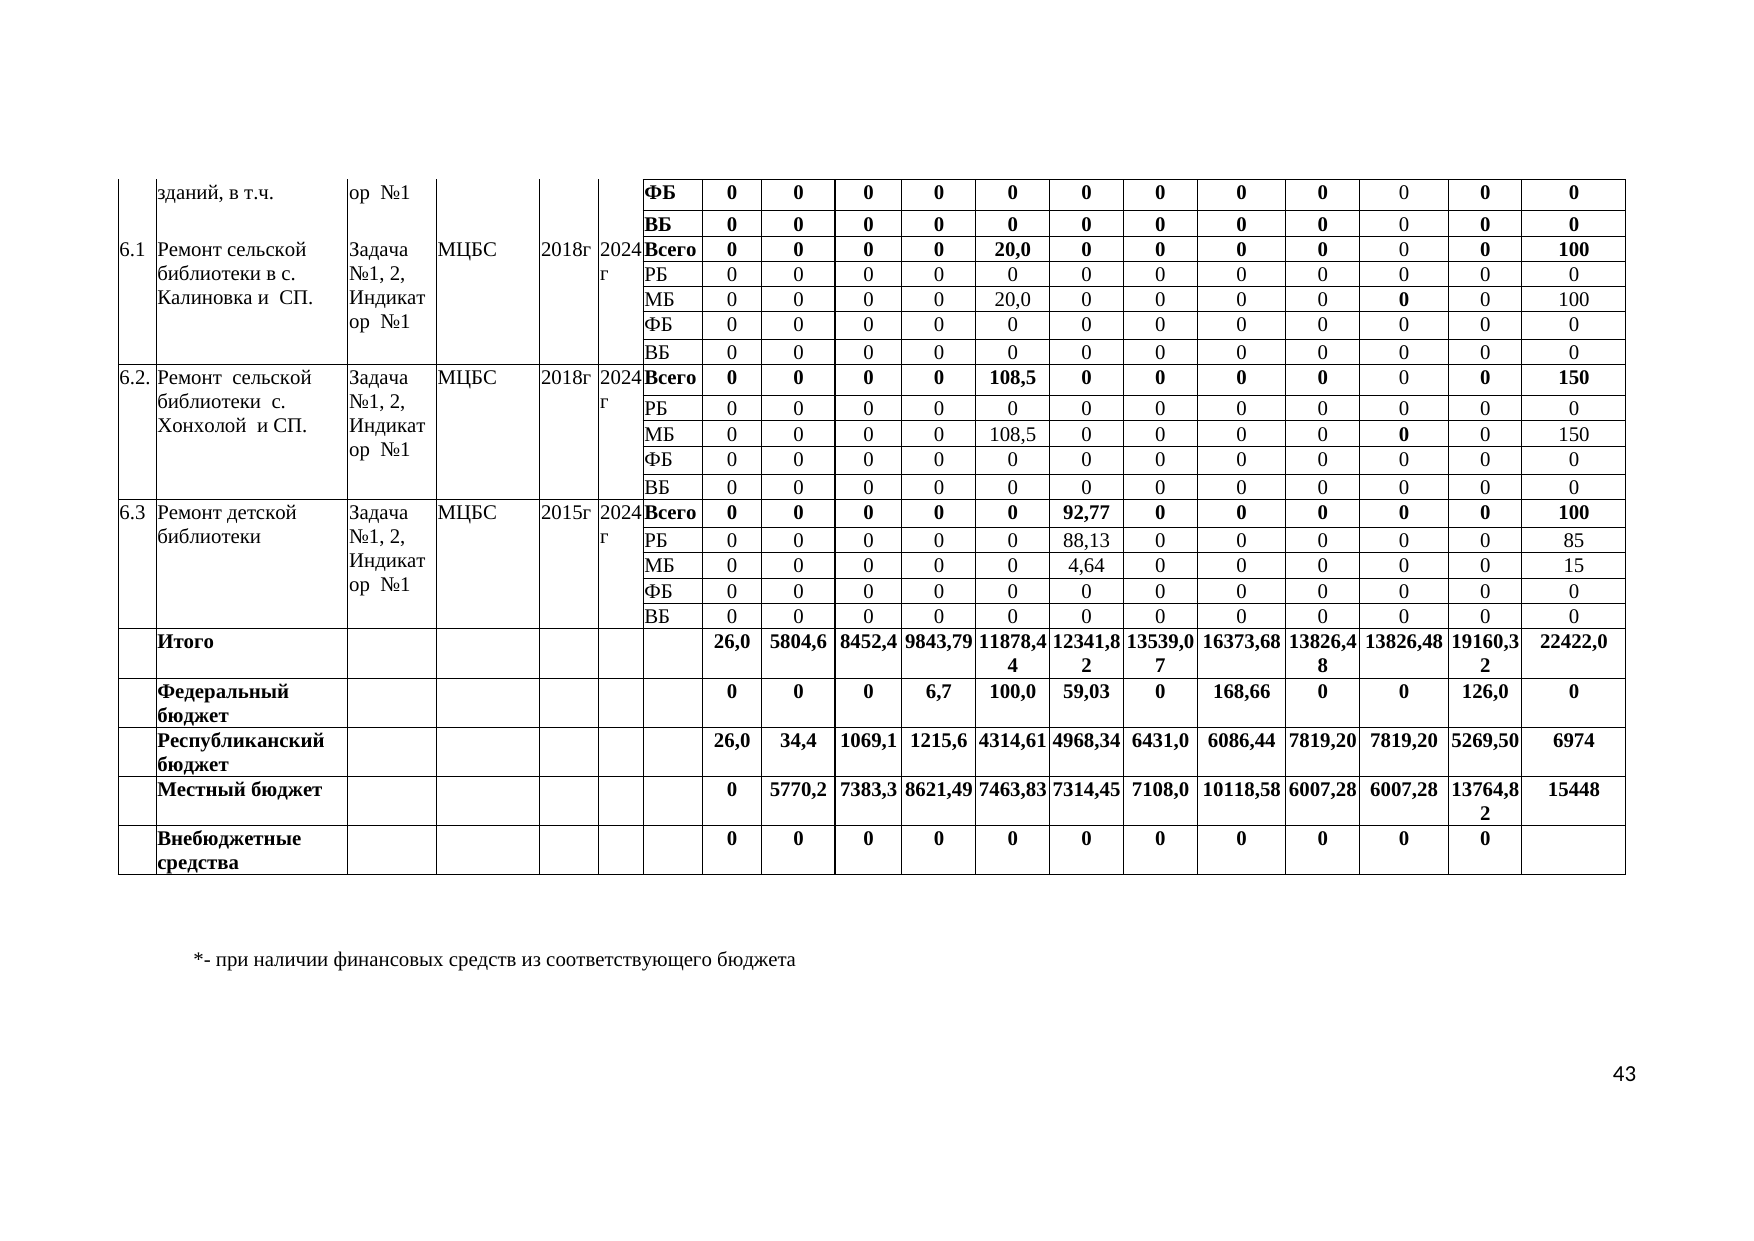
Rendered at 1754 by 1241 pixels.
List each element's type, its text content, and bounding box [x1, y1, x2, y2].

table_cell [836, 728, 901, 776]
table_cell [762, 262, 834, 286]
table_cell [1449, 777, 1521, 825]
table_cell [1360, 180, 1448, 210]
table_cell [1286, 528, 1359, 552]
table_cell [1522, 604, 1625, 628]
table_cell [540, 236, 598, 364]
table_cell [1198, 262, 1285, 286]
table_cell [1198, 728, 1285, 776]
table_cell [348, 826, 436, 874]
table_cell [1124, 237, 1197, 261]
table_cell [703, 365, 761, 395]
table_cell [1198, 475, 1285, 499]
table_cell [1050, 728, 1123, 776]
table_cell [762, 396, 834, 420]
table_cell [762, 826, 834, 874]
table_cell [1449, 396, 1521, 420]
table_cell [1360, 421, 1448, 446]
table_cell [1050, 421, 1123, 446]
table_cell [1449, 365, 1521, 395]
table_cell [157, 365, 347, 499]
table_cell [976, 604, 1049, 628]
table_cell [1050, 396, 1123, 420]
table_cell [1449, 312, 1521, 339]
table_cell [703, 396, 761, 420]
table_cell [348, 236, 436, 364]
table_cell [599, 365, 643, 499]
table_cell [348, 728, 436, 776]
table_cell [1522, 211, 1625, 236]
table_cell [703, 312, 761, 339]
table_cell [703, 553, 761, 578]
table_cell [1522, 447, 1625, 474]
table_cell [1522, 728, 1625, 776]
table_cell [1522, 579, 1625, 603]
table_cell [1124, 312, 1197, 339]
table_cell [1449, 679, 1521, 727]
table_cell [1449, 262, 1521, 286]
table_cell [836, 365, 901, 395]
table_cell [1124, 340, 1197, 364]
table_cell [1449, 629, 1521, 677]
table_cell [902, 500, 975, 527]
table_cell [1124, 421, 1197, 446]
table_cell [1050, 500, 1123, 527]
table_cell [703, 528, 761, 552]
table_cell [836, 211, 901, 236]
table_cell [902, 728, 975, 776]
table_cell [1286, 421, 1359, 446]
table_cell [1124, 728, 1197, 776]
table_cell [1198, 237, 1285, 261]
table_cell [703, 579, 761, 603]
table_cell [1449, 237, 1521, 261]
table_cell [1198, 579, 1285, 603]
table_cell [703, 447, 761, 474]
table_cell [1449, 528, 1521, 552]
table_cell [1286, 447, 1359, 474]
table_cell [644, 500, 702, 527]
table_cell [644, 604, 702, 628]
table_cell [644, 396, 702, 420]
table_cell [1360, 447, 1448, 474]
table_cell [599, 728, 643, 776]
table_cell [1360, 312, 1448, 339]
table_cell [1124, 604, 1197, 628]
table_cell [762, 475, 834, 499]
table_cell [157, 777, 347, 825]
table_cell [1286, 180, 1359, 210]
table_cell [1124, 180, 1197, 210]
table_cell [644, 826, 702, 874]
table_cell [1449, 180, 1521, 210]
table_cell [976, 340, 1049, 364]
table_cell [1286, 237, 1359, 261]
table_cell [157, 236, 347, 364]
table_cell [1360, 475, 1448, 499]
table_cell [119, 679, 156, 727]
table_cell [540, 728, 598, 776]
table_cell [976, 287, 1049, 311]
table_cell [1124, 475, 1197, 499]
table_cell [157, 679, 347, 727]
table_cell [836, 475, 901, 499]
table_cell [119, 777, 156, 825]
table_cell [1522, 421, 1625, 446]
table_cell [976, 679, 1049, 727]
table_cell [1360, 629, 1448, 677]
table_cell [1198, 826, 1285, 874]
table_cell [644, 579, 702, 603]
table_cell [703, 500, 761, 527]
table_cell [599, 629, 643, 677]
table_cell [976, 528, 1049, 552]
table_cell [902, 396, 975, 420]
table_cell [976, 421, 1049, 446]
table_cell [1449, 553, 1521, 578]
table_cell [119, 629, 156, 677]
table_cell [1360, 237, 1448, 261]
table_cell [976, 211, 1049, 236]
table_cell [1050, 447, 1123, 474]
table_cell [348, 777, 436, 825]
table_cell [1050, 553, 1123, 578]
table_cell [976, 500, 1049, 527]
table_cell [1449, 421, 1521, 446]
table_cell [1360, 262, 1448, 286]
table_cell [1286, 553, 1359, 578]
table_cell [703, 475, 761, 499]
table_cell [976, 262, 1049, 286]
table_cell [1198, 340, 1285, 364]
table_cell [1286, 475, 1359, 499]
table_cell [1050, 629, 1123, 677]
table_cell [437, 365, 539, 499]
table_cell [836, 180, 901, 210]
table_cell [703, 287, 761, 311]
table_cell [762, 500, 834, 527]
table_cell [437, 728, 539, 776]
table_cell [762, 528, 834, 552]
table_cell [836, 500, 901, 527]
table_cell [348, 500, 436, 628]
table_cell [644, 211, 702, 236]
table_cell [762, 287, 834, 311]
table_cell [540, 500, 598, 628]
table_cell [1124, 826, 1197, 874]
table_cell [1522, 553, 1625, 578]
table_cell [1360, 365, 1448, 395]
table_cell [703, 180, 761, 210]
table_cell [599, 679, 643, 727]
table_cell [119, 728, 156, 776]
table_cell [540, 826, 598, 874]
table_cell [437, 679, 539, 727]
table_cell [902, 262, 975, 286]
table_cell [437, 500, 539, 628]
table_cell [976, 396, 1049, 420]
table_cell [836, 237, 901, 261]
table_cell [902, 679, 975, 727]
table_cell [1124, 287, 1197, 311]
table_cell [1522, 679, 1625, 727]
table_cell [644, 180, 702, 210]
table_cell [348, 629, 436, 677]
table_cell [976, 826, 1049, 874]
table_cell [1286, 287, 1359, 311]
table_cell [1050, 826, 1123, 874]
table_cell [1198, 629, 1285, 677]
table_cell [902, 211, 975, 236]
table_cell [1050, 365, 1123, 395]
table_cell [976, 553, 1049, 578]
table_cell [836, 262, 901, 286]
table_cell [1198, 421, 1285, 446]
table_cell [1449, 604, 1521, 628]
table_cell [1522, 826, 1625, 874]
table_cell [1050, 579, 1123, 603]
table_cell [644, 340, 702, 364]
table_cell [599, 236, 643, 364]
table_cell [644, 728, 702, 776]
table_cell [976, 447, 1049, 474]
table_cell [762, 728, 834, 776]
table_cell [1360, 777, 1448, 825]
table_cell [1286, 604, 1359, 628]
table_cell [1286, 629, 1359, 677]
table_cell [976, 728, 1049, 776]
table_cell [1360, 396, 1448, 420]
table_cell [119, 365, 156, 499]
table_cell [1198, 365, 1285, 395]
text *- при наличии финансовых средств из соответствующего бюджета [118, 947, 1636, 971]
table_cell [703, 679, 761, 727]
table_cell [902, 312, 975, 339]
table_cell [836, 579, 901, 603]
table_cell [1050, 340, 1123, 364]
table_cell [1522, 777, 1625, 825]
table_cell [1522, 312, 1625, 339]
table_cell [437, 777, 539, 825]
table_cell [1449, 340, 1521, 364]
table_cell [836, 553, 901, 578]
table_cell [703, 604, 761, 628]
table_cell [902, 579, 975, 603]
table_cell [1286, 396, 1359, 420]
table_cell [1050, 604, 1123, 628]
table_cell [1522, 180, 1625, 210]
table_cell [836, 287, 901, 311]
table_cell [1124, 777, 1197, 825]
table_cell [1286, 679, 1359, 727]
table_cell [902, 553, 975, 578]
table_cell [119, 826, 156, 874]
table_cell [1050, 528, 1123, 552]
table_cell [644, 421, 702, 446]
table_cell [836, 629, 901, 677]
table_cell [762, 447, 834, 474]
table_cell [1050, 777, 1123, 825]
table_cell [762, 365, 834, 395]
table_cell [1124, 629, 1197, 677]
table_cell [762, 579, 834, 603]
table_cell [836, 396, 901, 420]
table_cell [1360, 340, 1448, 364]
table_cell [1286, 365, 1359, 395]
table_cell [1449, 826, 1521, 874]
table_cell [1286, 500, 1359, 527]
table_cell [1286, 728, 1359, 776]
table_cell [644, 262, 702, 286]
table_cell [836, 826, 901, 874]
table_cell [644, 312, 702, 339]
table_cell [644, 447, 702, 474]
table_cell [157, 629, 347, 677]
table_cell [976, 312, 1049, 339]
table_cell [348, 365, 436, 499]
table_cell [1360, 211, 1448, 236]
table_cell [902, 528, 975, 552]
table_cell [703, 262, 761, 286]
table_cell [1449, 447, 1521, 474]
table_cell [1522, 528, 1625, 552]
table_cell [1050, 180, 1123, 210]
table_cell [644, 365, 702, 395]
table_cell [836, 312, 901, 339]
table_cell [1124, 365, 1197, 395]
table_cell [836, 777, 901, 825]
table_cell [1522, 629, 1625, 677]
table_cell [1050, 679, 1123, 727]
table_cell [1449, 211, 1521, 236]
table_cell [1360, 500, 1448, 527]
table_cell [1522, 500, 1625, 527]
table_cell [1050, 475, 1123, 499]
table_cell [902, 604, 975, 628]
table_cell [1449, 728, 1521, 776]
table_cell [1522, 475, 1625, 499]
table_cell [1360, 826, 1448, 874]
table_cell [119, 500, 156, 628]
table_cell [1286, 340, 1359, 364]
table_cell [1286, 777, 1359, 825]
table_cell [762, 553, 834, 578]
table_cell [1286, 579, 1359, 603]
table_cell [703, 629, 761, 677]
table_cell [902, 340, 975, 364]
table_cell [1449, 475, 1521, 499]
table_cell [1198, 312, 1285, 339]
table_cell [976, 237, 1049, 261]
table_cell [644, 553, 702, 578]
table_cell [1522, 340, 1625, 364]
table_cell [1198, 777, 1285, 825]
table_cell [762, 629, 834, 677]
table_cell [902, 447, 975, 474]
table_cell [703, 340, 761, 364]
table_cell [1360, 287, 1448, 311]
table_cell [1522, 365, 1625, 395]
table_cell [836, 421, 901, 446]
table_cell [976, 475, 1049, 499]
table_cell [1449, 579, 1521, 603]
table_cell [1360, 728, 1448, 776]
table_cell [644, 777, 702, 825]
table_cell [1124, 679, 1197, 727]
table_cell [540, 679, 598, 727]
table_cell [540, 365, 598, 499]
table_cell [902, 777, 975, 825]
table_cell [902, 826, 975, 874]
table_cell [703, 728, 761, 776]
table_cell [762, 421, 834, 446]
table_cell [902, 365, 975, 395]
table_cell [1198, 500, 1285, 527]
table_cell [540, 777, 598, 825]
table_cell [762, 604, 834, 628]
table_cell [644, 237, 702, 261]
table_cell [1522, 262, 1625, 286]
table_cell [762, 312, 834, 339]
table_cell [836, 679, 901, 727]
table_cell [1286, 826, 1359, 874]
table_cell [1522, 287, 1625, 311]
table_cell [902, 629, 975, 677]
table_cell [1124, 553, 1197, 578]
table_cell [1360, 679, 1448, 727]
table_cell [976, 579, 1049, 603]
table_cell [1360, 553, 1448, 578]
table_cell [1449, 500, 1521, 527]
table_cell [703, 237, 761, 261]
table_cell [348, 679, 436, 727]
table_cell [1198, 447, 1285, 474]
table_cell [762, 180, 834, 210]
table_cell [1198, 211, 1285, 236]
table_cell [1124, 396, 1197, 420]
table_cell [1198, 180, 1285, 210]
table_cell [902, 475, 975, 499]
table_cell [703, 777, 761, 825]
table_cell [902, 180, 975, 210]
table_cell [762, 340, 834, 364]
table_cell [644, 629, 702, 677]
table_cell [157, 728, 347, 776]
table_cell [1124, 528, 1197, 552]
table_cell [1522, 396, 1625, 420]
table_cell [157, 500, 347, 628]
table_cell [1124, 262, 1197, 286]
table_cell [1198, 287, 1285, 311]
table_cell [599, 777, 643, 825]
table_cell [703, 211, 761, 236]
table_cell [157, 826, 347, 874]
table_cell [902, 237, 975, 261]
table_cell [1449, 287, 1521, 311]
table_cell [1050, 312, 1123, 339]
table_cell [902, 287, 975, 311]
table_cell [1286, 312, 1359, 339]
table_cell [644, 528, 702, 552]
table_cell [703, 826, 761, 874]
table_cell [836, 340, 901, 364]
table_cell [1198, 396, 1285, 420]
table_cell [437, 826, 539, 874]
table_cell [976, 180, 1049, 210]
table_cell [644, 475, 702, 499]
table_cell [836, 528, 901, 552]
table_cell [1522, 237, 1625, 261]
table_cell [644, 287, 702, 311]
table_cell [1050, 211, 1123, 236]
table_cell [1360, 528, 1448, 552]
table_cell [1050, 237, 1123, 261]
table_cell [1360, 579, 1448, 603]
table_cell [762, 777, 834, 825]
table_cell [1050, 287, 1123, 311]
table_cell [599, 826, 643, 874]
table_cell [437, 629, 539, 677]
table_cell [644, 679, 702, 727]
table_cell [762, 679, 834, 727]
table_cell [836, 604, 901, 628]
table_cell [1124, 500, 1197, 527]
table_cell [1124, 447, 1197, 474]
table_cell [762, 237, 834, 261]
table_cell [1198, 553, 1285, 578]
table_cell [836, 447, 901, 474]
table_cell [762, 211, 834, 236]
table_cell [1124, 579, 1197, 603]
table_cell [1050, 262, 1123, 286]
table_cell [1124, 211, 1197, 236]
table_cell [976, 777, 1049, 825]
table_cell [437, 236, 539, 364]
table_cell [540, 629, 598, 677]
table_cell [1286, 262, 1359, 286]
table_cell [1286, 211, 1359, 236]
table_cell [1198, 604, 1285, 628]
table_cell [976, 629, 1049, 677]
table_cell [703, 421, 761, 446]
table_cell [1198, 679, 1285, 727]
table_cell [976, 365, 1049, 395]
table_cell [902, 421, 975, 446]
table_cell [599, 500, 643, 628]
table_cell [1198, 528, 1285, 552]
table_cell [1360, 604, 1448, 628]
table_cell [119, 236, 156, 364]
